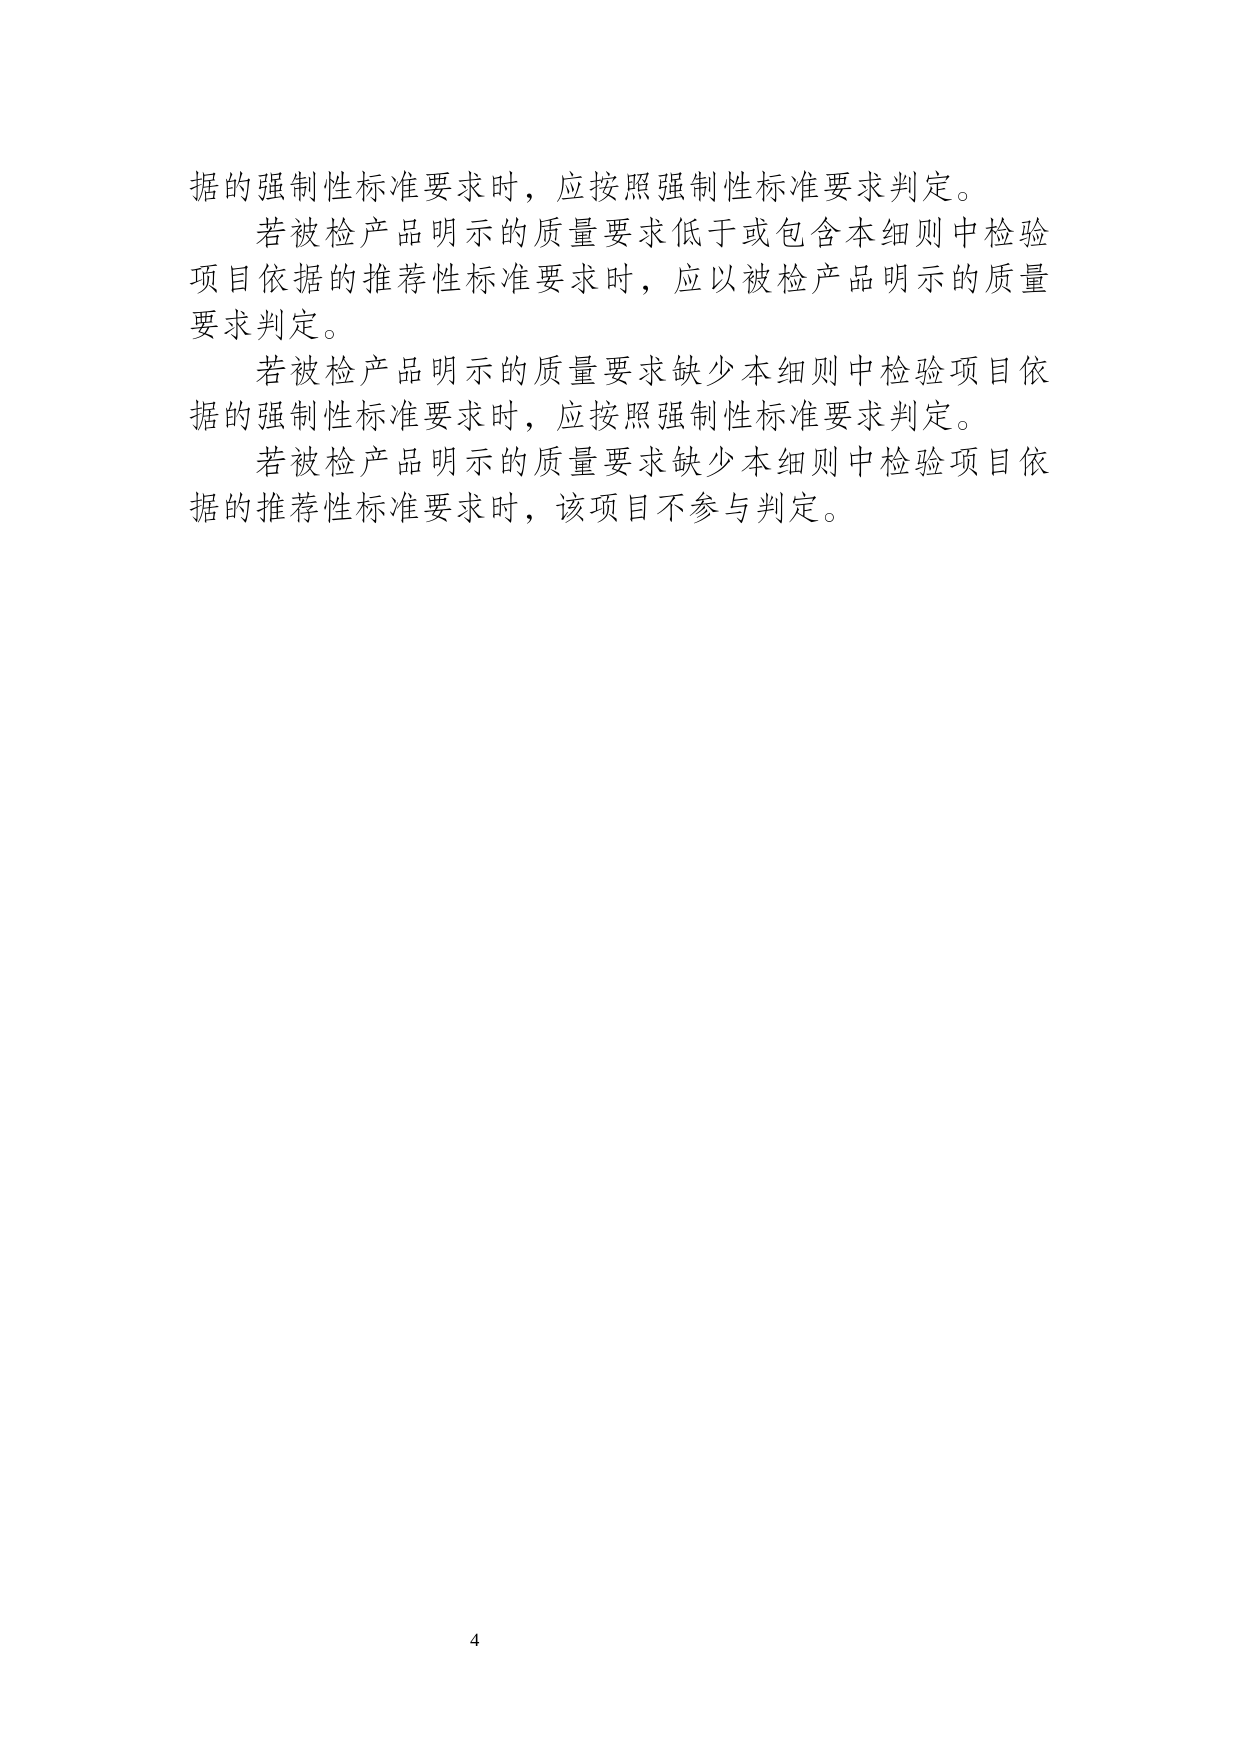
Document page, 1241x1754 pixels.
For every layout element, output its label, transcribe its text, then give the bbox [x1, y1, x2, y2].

text 若被检产品明示的质量要求缺少本细则中检验项目依据的强制性标准要求时，应按照强制性标准要求判定。 [187, 345, 1053, 437]
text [187, 162, 1053, 208]
text 若被检产品明示的质量要求低于或包含本细则中检验项目依据的推荐性标准要求时，应以被检产品明示的质量要求判定。 [187, 208, 1053, 345]
text 若被检产品明示的质量要求缺少本细则中检验项目依据的推荐性标准要求时，该项目不参与判定。 [187, 437, 1053, 529]
